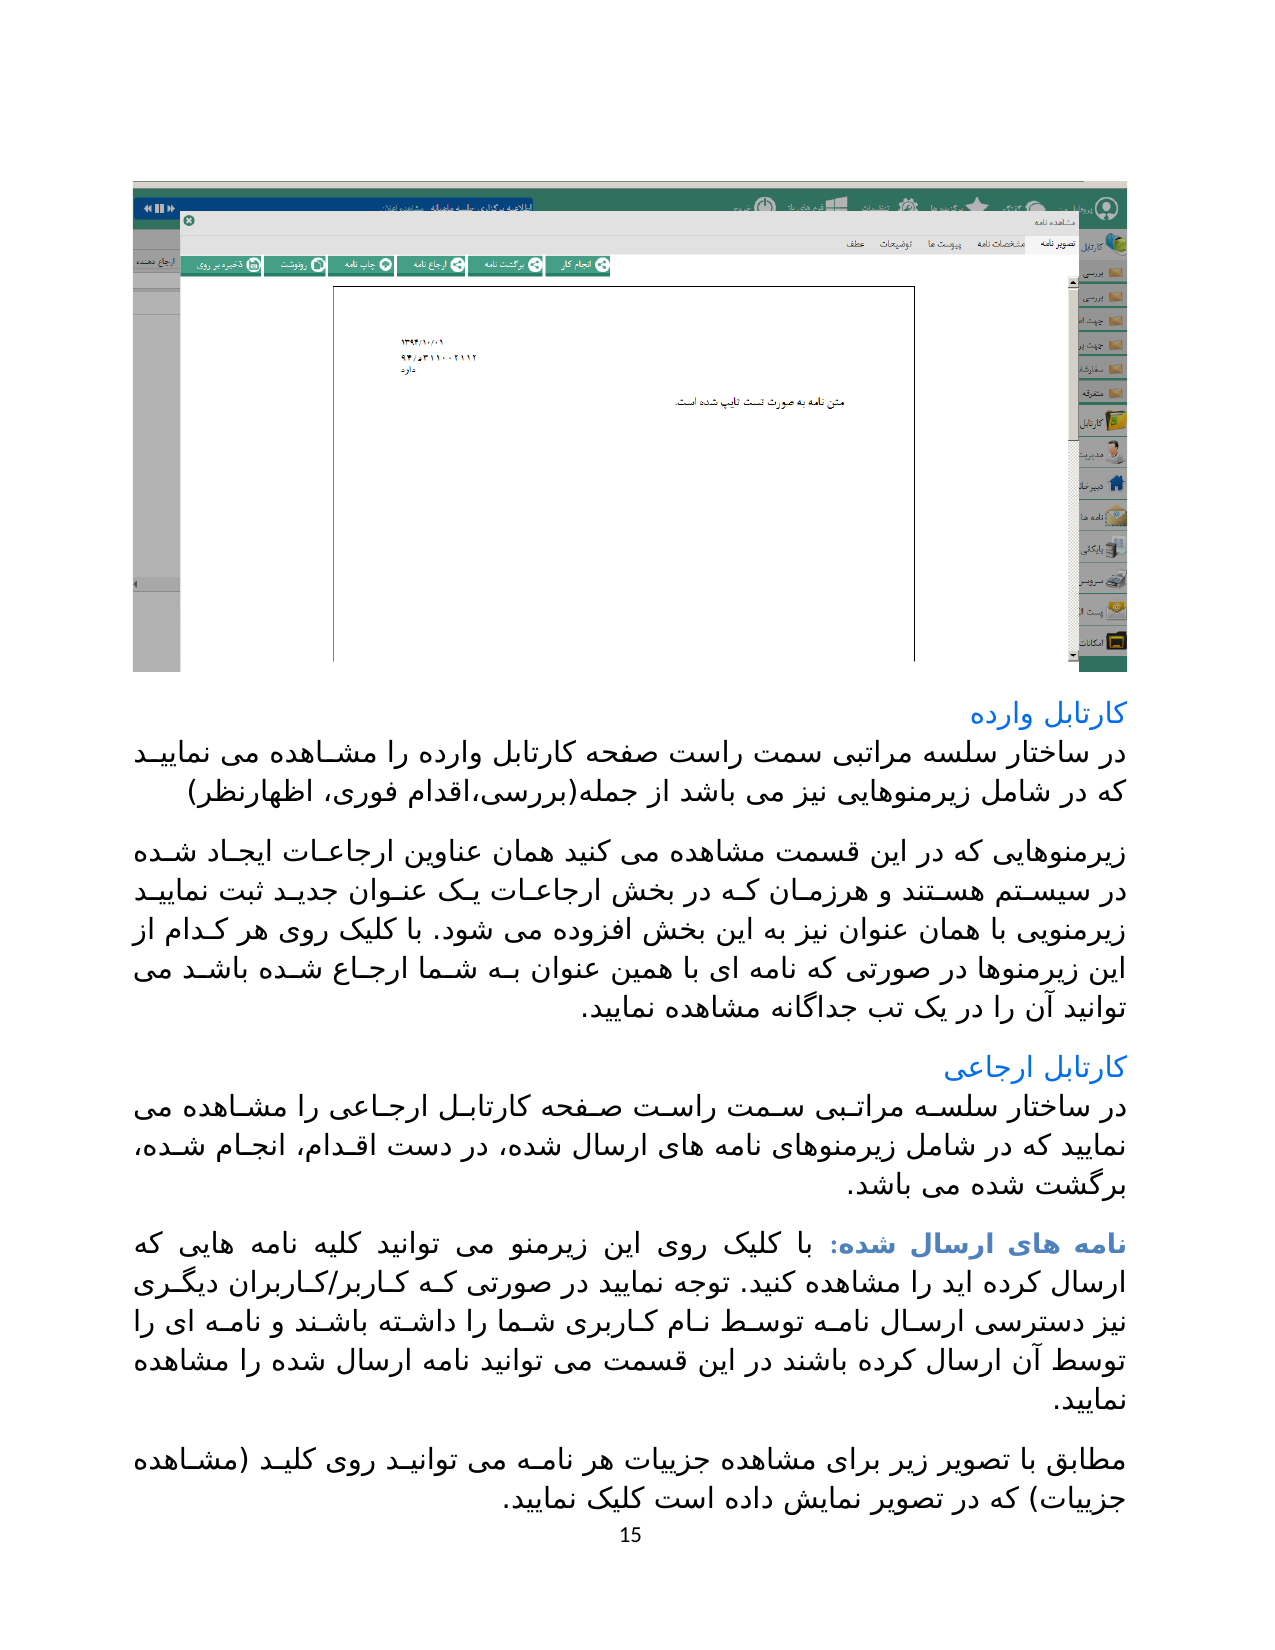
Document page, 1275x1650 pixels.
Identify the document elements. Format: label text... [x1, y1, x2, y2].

text زیرمنوهایی که در این قسمت مشاهده می کنید همان عناوین ارجاعات ایجاد شده در سیستم هستند و هرزمان که در بخش ارجاعات یک عنوان جدید ثبت نمایید زیرمنویی با همان عنوان نیز به این بخش افزوده می شود. با کلیک روی هر کدام از این زیرمنوها در صورتی که نامه ای با همین عنوان به شما ارجاع شده باشد می توانید آن را در یک تب جداگانه مشاهده نمایید. [133, 834, 1127, 1024]
text نامه های ارسال شده: با کلیک روی این زیرمنو می توانید کلیه نامه هایی که ارسال کرده اید را مشاهده کنید. توجه نمایید در صورتی که کاربر/کاربران دیگری نیز دسترسی ارسال نامه توسط نام کاربری شما را داشته باشند و نامه ای را توسط آن ارسال کرده باشند در این قسمت می توانید نامه ارسال شده را مشاهده نمایید. [133, 1227, 1127, 1417]
text در ساختار سلسه مراتبی سمت راست صفحه کارتابل وارده را مشاهده می نمایید که در شامل زیرمنوهایی نیز می باشد از جمله(بررسی،اقدام فوری، اظهارنظر) [133, 736, 1127, 809]
subtitle کارتابل وارده [133, 697, 1127, 731]
text مطابق با تصویر زیر برای مشاهده جزییات هر نامه می توانید روی کلید (مشاهده جزییات) که در تصویر نمایش داده است کلیک نمایید. [133, 1442, 1127, 1515]
picture [132, 181, 1128, 672]
subtitle کارتابل ارجاعی [133, 1050, 1127, 1084]
text در ساختار سلسه مراتبی سمت راست صفحه کارتابل ارجاعی را مشاهده می نمایید که در شامل زیرمنوهای نامه های ارسال شده، در دست اقدام، انجام شده، برگشت شده می باشد. [133, 1089, 1127, 1201]
